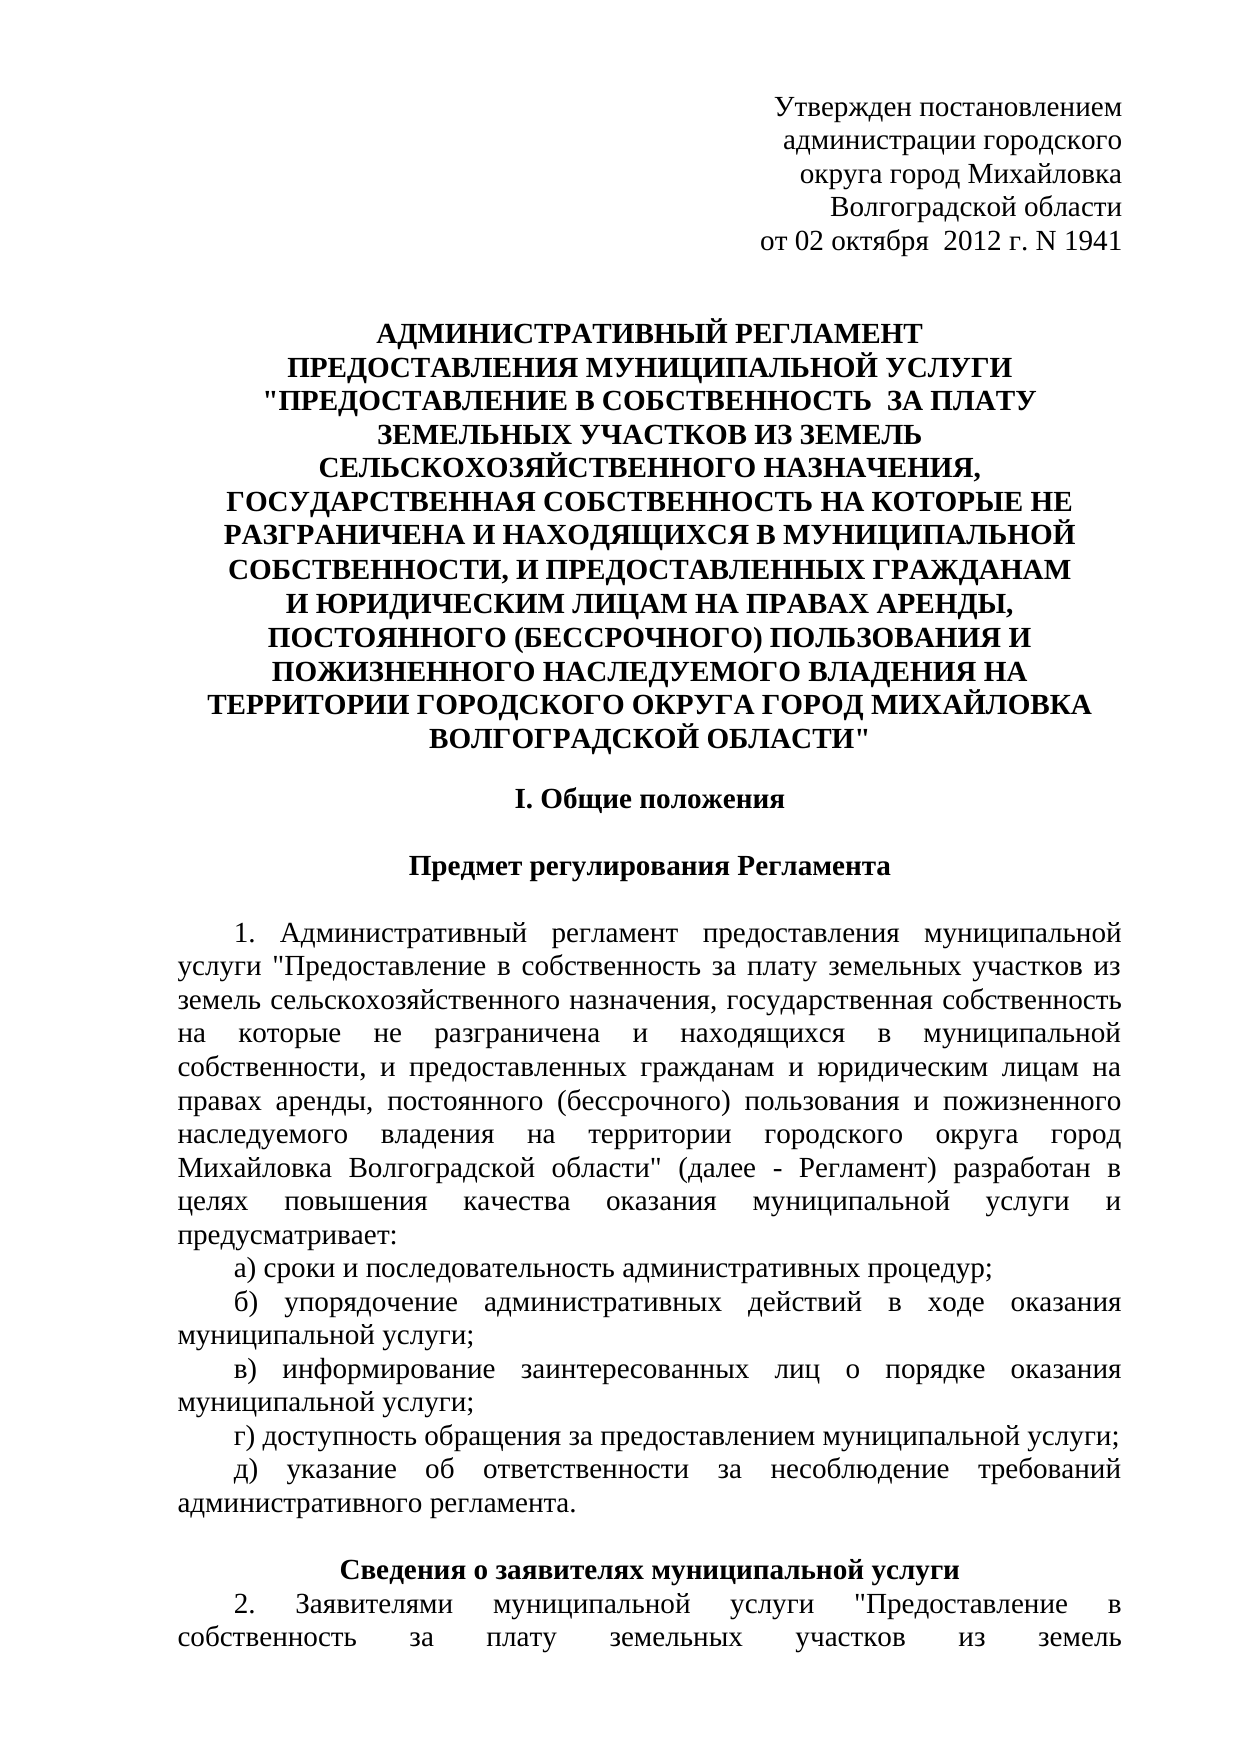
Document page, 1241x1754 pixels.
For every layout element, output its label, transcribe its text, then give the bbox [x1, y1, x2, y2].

text Сведения о заявителях муниципальной услуги [177, 1552, 1122, 1586]
text д) указание об ответственности за несоблюдение требований административного регламента. [177, 1452, 1122, 1519]
text администрации городского [177, 122, 1122, 156]
text г) доступность обращения за предоставлением муниципальной услуги; [177, 1418, 1122, 1452]
text Волгоградской области [177, 189, 1122, 223]
text округа город Михайловка [177, 156, 1122, 189]
text от 02 октября 2012 г. N 1941 [177, 223, 1122, 256]
text 1. Административный регламент предоставления муниципальной услуги "Предоставление в собственность за плату земельных участков из земель сельскохозяйственного назначения, государственная собственность на которые не разграничена и находящихся в муниципальной собственности, и предоставленных гражданам и юридическим лицам на правах аренды, постоянного (бессрочного) пользования и пожизненного наследуемого владения на территории городского округа город Михайловка Волгоградской области" (далее - Регламент) разработан в целях повышения качества оказания муниципальной услуги и предусматривает: [177, 915, 1122, 1250]
text Предмет регулирования Регламента [177, 848, 1122, 881]
text б) упорядочение административных действий в ходе оказания муниципальной услуги; [177, 1284, 1122, 1351]
title ЗЕМЕЛЬНЫХ УЧАСТКОВ ИЗ ЗЕМЕЛЬ СЕЛЬСКОХОЗЯЙСТВЕННОГО НАЗНАЧЕНИЯ, ГОСУДАРСТВЕННАЯ СОБСТВЕННОСТЬ НА КОТОРЫЕ НЕ РАЗГРАНИЧЕНА И НАХОДЯЩИХСЯ В МУНИЦИПАЛЬНОЙ СОБСТВЕННОСТИ, И ПРЕДОСТАВЛЕННЫХ ГРАЖДАНАМ И ЮРИДИЧЕСКИМ ЛИЦАМ НА ПРАВАХ АРЕНДЫ, ПОСТОЯННОГО (БЕССРОЧНОГО) ПОЛЬЗОВАНИЯ И ПОЖИЗНЕННОГО НАСЛЕДУЕМОГО ВЛАДЕНИЯ НА ТЕРРИТОРИИ ГОРОДСКОГО ОКРУГА ГОРОД МИХАЙЛОВКА ВОЛГОГРАДСКОЙ ОБЛАСТИ" [177, 417, 1122, 754]
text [177, 1586, 1122, 1653]
title ПРЕДОСТАВЛЕНИЯ МУНИЦИПАЛЬНОЙ УСЛУГИ "ПРЕДОСТАВЛЕНИЕ В СОБСТВЕННОСТЬ ЗА ПЛАТУ [177, 350, 1122, 417]
title АДМИНИСТРАТИВНЫЙ РЕГЛАМЕНТ [177, 316, 1122, 350]
text в) информирование заинтересованных лиц о порядке оказания муниципальной услуги; [177, 1351, 1122, 1418]
text а) сроки и последовательность административных процедур; [177, 1250, 1122, 1284]
text Утвержден постановлением [177, 89, 1122, 122]
text I. Общие положения [177, 781, 1122, 814]
